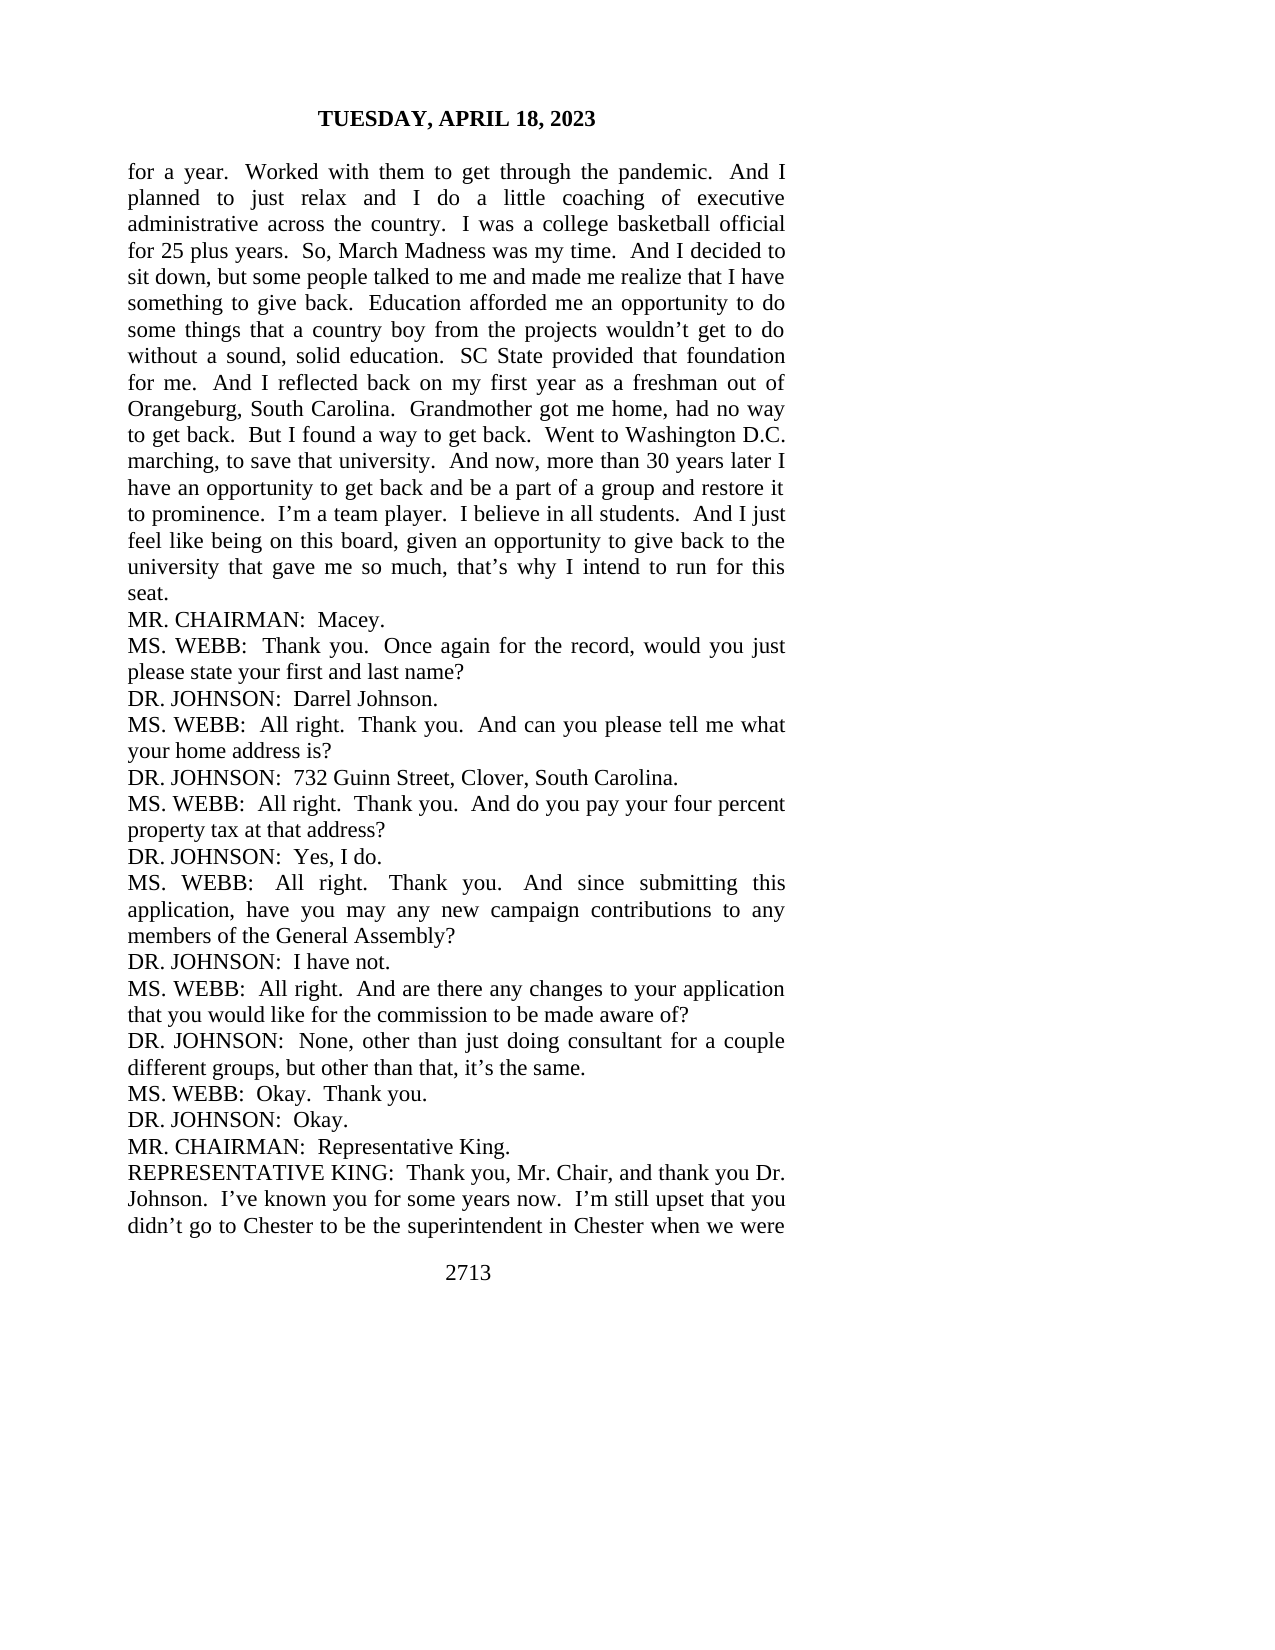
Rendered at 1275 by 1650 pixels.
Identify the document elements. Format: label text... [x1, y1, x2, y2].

text DR. JOHNSON: 732 Guinn Street, Clover, South Carolina. [127, 764, 786, 790]
text DR. JOHNSON: I have not. [127, 948, 786, 975]
text MS. WEBB: All right. Thank you. And do you pay your four percent property tax at that address? [127, 790, 786, 843]
text DR. JOHNSON: Darrel Johnson. [127, 685, 786, 711]
text MR. CHAIRMAN: Representative King. [127, 1133, 786, 1159]
text MS. WEBB: All right. Thank you. And can you please tell me what your home address is? [127, 711, 786, 764]
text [127, 1159, 786, 1238]
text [127, 158, 786, 606]
text MR. CHAIRMAN: Macey. [127, 606, 786, 632]
text MS. WEBB: All right. Thank you. And since submitting this application, have you may any new campaign contributions to any members of the General Assembly? [127, 869, 786, 948]
text DR. JOHNSON: Okay. [127, 1106, 786, 1133]
text DR. JOHNSON: None, other than just doing consultant for a couple different groups, but other than that, it’s the same. [127, 1027, 786, 1080]
text MS. WEBB: All right. And are there any changes to your application that you would like for the commission to be made aware of? [127, 975, 786, 1027]
text MS. WEBB: Thank you. Once again for the record, would you just please state your first and last name? [127, 632, 786, 685]
text DR. JOHNSON: Yes, I do. [127, 843, 786, 869]
text MS. WEBB: Okay. Thank you. [127, 1080, 786, 1106]
